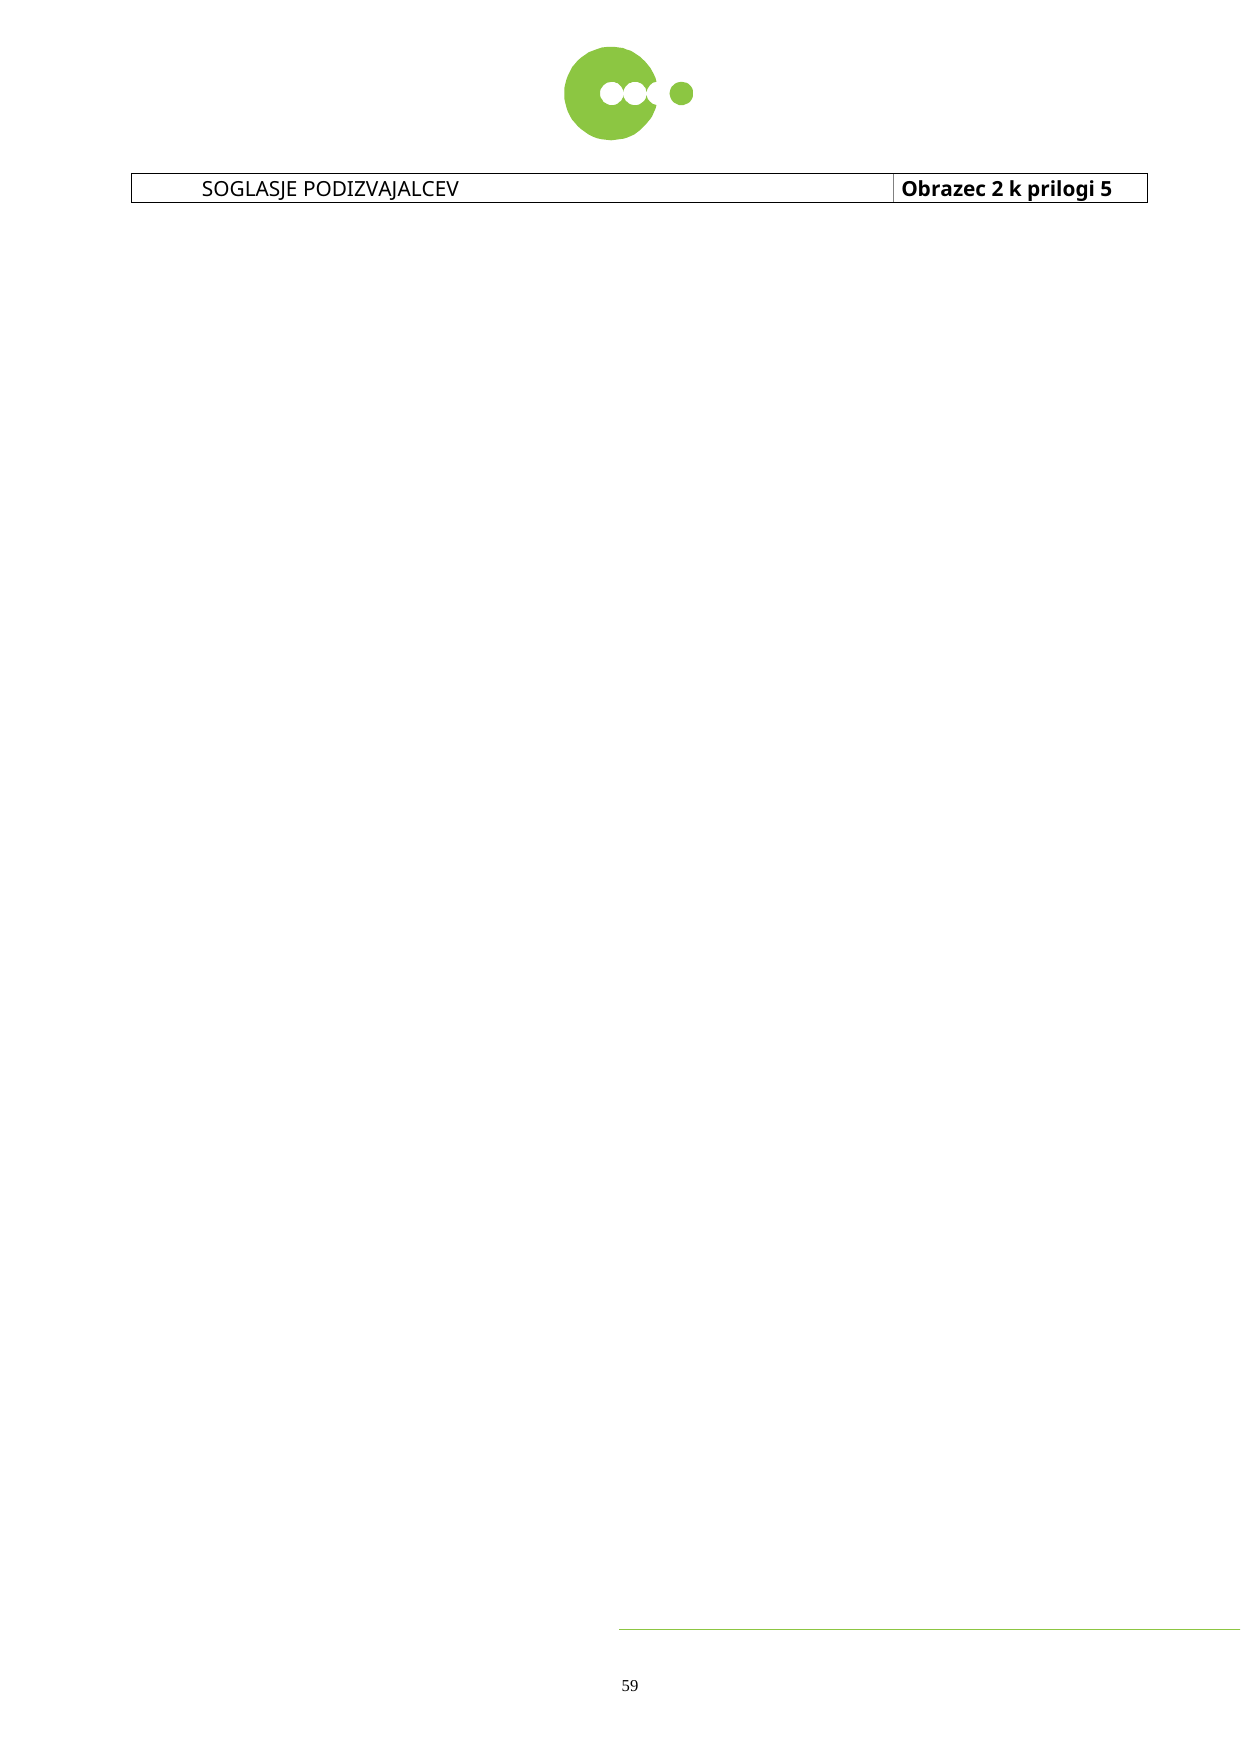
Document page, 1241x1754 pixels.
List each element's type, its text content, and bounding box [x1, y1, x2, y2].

table_header Obrazec 2 k prilogi 5 [894, 174, 1147, 202]
table_header SOGLASJE PODIZVAJALCEV [194, 174, 893, 202]
table_header [132, 174, 194, 202]
